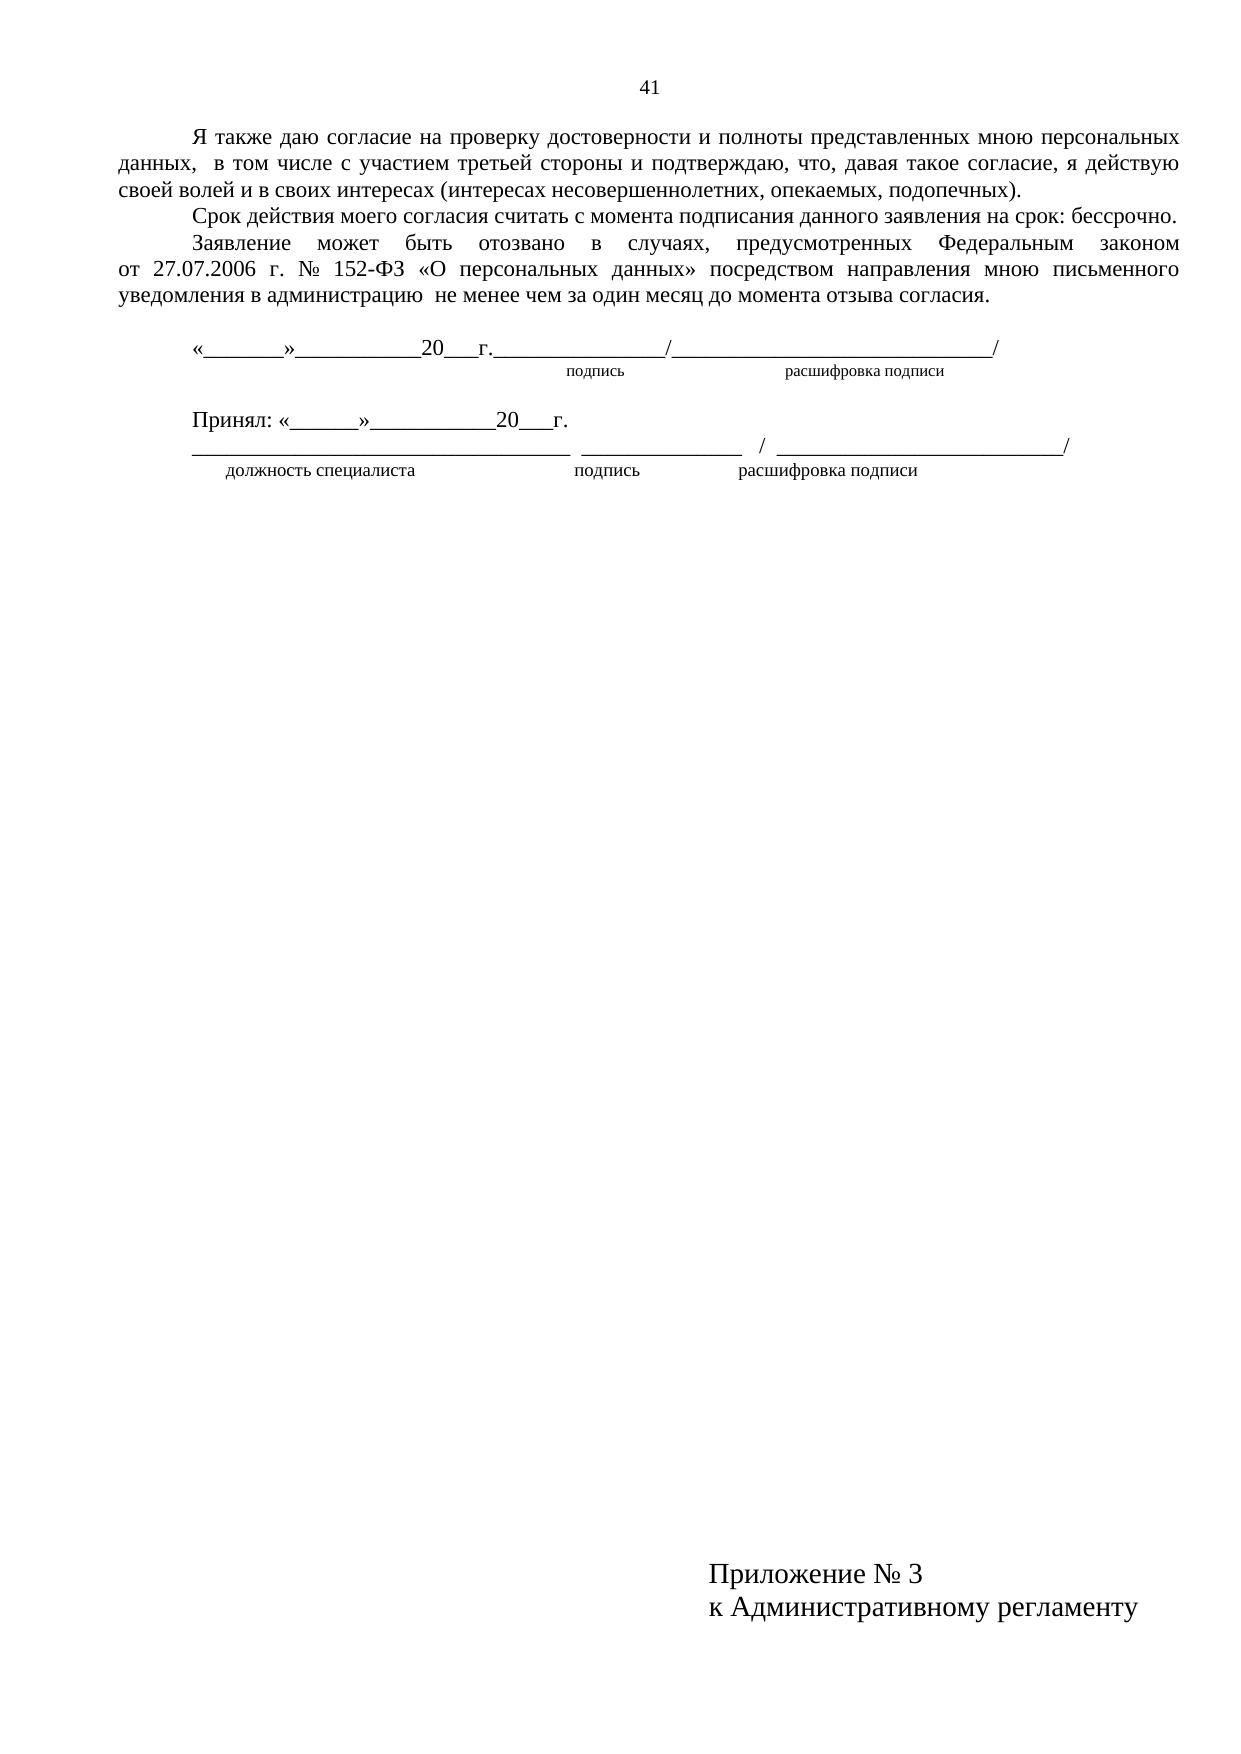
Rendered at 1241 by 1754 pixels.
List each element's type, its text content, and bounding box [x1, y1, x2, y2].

text Приложение № 3 [118, 1556, 1181, 1589]
text Срок действия моего согласия считать с момента подписания данного заявления на срок: бессрочно. [118, 202, 1181, 228]
text Заявление может быть отозвано в случаях, предусмотренных Федеральным законом от 27.07.2006 г. № 152-ФЗ «О персональных данных» посредством направления мною письменного уведомления в администрацию не менее чем за один месяц до момента отзыва согласия. [118, 228, 1181, 308]
text Принял: «______»___________20___г. [118, 406, 1181, 432]
text «_______»___________20___г._______________/____________________________/ [118, 334, 1181, 360]
text подпись расшифровка подписи [413, 360, 1181, 379]
text Я также даю согласие на проверку достоверности и полноты представленных мною персональных данных, в том числе с участием третьей стороны и подтверждаю, что, давая такое согласие, я действую своей волей и в своих интересах (интересах несовершеннолетних, опекаемых, подопечных). [118, 123, 1181, 202]
text к Административному регламенту [133, 1589, 1181, 1623]
text _________________________________ ______________ / _________________________/ [118, 432, 1181, 458]
text должность специалиста подпись расшифровка подписи [118, 458, 1181, 480]
